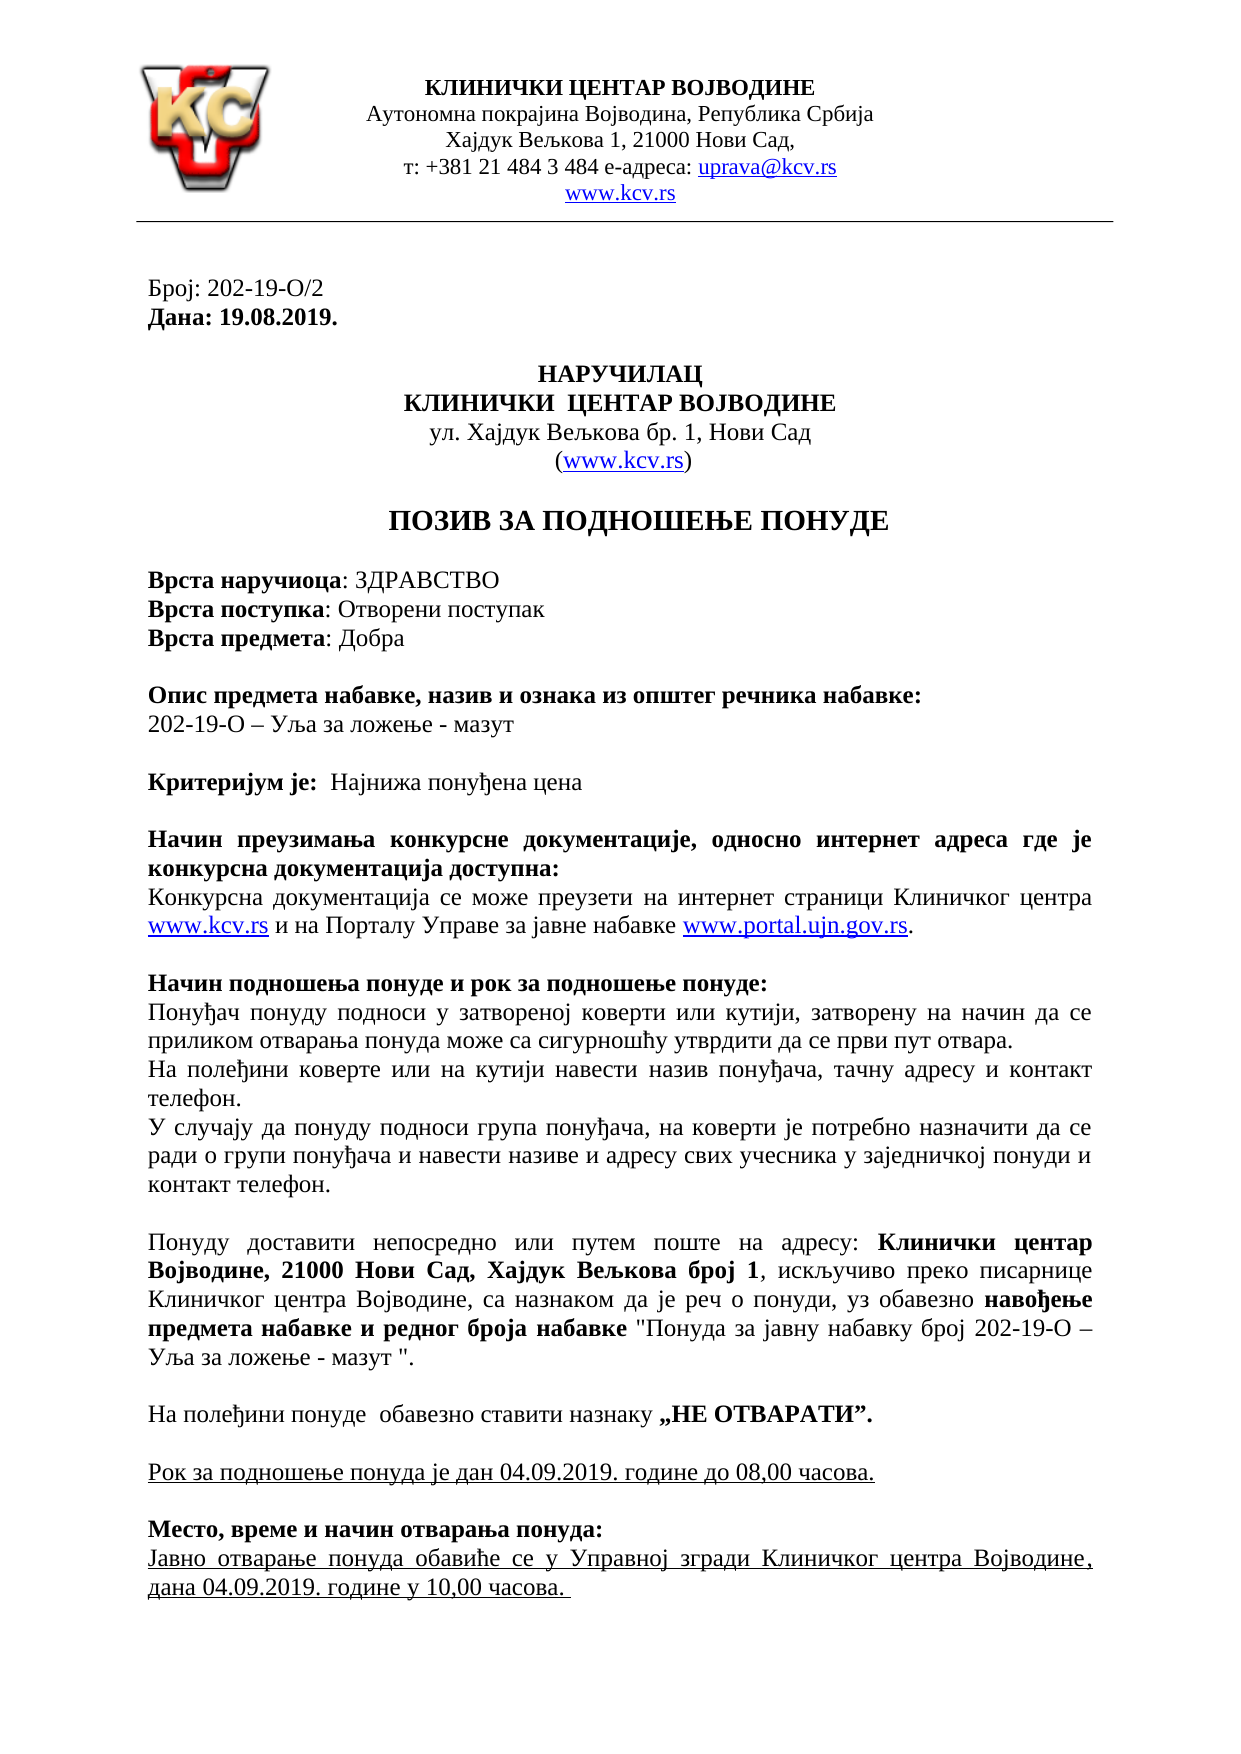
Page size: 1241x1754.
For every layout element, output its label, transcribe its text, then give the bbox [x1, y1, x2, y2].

subtitle КЛИНИЧКИ ЦЕНТАР ВОЈВОДИНЕ [148, 388, 1093, 417]
text На полеђини коверте или на кутији навести назив понуђача, тачну адресу и контакт телефон. [148, 1054, 1093, 1112]
text Критеријум је: [148, 767, 1093, 795]
text На полеђини понуде обавезно ставити назнаку „НЕ ОТВАРАТИ”. [148, 1399, 1093, 1428]
text Врста поступка: [148, 594, 1093, 623]
text Oпис предмета набавке, назив и ознака из општег речника набавке: [148, 680, 1093, 709]
text 202-19-О – Уља за ложење - мазут [148, 709, 1093, 738]
text (www.kcv.rs) [148, 446, 1093, 474]
text Понуђач понуду подноси у затвореној коверти или кутији, затворену на начин да се приликом отварања понуда може са сигурношћу утврдити да се први пут отвара. [148, 997, 1093, 1054]
text Врста наручиоца: ЗДРАВСТВО [148, 565, 1093, 594]
subtitle ПОЗИВ ЗА ПОДНОШЕЊЕ ПОНУДЕ [185, 503, 1093, 537]
text Конкурсна документација се може преузети на интернет страници Клиничког центра www.kcv.rs и на Порталу Управе за јавне набавке www.portal.ujn.gov.rs. [148, 882, 1093, 939]
text Место, време и начин отварања понуда: [148, 1514, 1093, 1543]
text ул. Хајдук Вељкова бр. 1, Нови Сад [148, 417, 1093, 446]
text Начин преузимања конкурсне документације, односно интернет адреса где је конкурсна документација доступна: [148, 824, 1093, 882]
text Јавно отварање понуда обавиће се у Управној згради Клиничког центра Војводине, дана 04.09.2019. године у 10,00 часова. [148, 1569, 1093, 1600]
text Рок за подношење понуда је дан 04.09.2019. године до 08,00 часова. [148, 1457, 1093, 1485]
picture [137, 62, 274, 193]
text Понуду доставити непосредно или путем поште на адресу: Клинички центар Војводине, 21000 Нови Сад, Хајдук Вељкова број 1, искључиво преко писарнице Клиничког центра Војводине, са назнаком да је реч о понуди, уз обавезно навођење предмета набавке и редног броја набавке "Понуда за јавну набавку број 202-19-О – Уља за ложење - мазут ". [148, 1227, 1093, 1370]
text Врста предмета: [148, 623, 1093, 652]
text Дана: 19.08.2019. [148, 302, 1093, 331]
text У случају да понуду подноси група понуђача, на коверти је потребно назначити да се ради о групи понуђача и навести називе и адресу свих учесника у заједничкој понуди и контакт телефон. [148, 1112, 1093, 1198]
subtitle Број: 202-19-О/2 [148, 273, 1093, 302]
text Јавно отварање понуда обавиће се у Управној згради Клиничког центра Војводине, дана 04.09.2019. године у 10,00 часова. [148, 1543, 1093, 1568]
subtitle НАРУЧИЛАЦ [148, 359, 1093, 388]
text Начин подношења понуде и рок за подношење понуде: [148, 968, 1093, 997]
